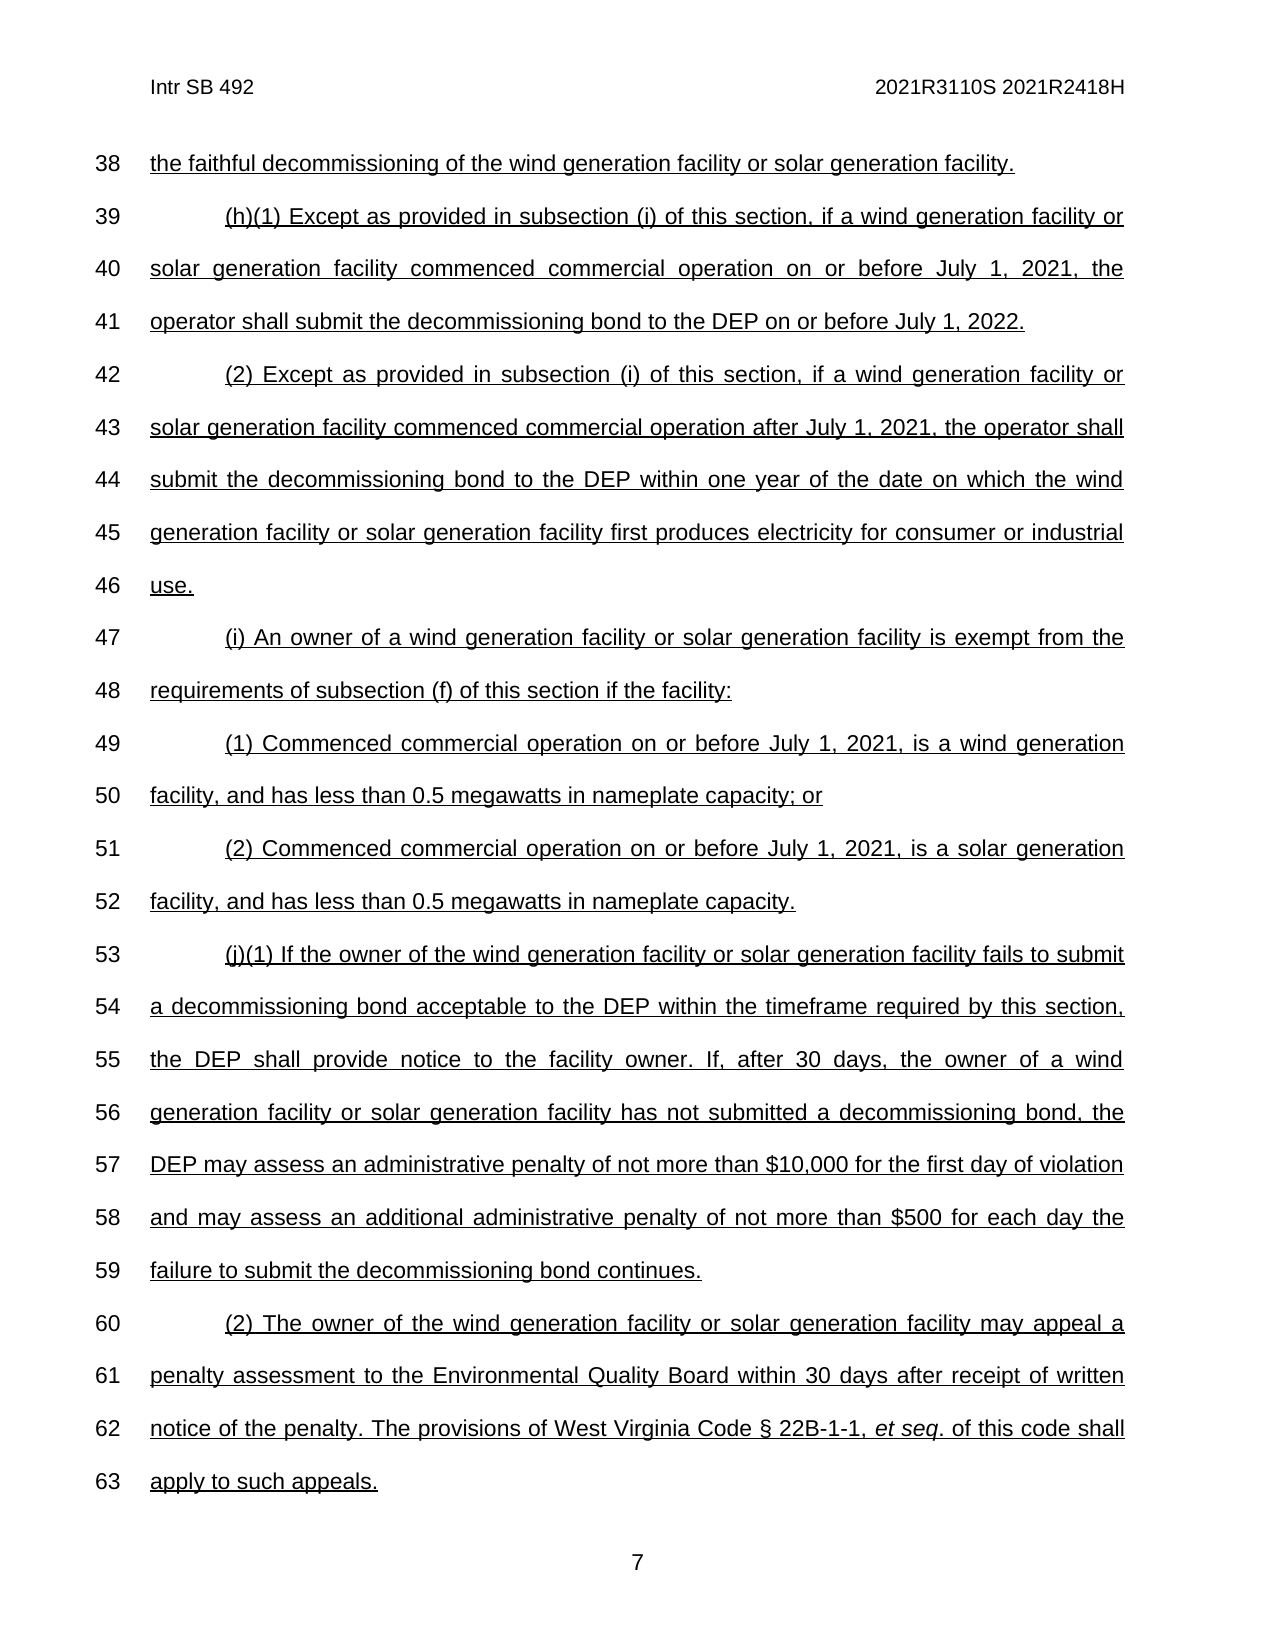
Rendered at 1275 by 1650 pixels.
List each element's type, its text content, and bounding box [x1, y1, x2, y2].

text (2) The owner of the wind generation facility or solar generation facility may appeal a penalty assessment to the Environmental Quality Board within 30 days after receipt of written notice of the penalty. The provisions of West Virginia Code § 22B-1-1, et seq. of this code shall apply to such appeals. [150, 1439, 1125, 1494]
text (i) An owner of a wind generation facility or solar generation facility is exempt from the requirements of subsection (f) of this section if the facility: [150, 624, 1125, 703]
text (j)(1) If the owner of the wind generation facility or solar generation facility fails to submit a decommissioning bond acceptable to the DEP within the timeframe required by this section, the DEP shall provide notice to the facility owner. If, after 30 days, the owner of a wind generation facility or solar generation facility has not submitted a decommissioning bond, the DEP may assess an administrative penalty of not more than $10,000 for the first day of violation and may assess an additional administrative penalty of not more than $500 for each day the failure to submit the decommissioning bond continues. [150, 1228, 1125, 1283]
text (2) Commenced commercial operation on or before July 1, 2021, is a solar generation facility, and has less than 0.5 megawatts in nameplate capacity. [150, 835, 1125, 914]
text (2) Except as provided in subsection (i) of this section, if a wind generation facility or solar generation facility commenced commercial operation after July 1, 2021, the operator shall submit the decommissioning bond to the DEP within one year of the date on which the wind generation facility or solar generation facility first produces electricity for consumer or industrial use. [150, 361, 1125, 598]
text (h)(1) Except as provided in subsection (i) of this section, if a wind generation facility or solar generation facility commenced commercial operation on or before July 1, 2021, the operator shall submit the decommissioning bond to the DEP on or before July 1, 2022. [150, 203, 1125, 334]
text (1) Commenced commercial operation on or before July 1, 2021, is a wind generation facility, and has less than 0.5 megawatts in nameplate capacity; or [150, 730, 1125, 809]
text (2) The owner of the wind generation facility or solar generation facility may appeal a penalty assessment to the Environmental Quality Board within 30 days after receipt of written notice of the penalty. The provisions of West Virginia Code § 22B-1-1, et seq. of this code shall apply to such appeals. [150, 1386, 1125, 1438]
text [150, 150, 1125, 176]
text (j)(1) If the owner of the wind generation facility or solar generation facility fails to submit a decommissioning bond acceptable to the DEP within the timeframe required by this section, the DEP shall provide notice to the facility owner. If, after 30 days, the owner of a wind generation facility or solar generation facility has not submitted a decommissioning bond, the DEP may assess an administrative penalty of not more than $10,000 for the first day of violation and may assess an additional administrative penalty of not more than $500 for each day the failure to submit the decommissioning bond continues. [150, 941, 1125, 1016]
text (j)(1) If the owner of the wind generation facility or solar generation facility fails to submit a decommissioning bond acceptable to the DEP within the timeframe required by this section, the DEP shall provide notice to the facility owner. If, after 30 days, the owner of a wind generation facility or solar generation facility has not submitted a decommissioning bond, the DEP may assess an administrative penalty of not more than $10,000 for the first day of violation and may assess an additional administrative penalty of not more than $500 for each day the failure to submit the decommissioning bond continues. [150, 1017, 1125, 1121]
text (j)(1) If the owner of the wind generation facility or solar generation facility fails to submit a decommissioning bond acceptable to the DEP within the timeframe required by this section, the DEP shall provide notice to the facility owner. If, after 30 days, the owner of a wind generation facility or solar generation facility has not submitted a decommissioning bond, the DEP may assess an administrative penalty of not more than $10,000 for the first day of violation and may assess an additional administrative penalty of not more than $500 for each day the failure to submit the decommissioning bond continues. [150, 1123, 1125, 1227]
text (2) The owner of the wind generation facility or solar generation facility may appeal a penalty assessment to the Environmental Quality Board within 30 days after receipt of written notice of the penalty. The provisions of West Virginia Code § 22B-1-1, et seq. of this code shall apply to such appeals. [150, 1309, 1125, 1385]
